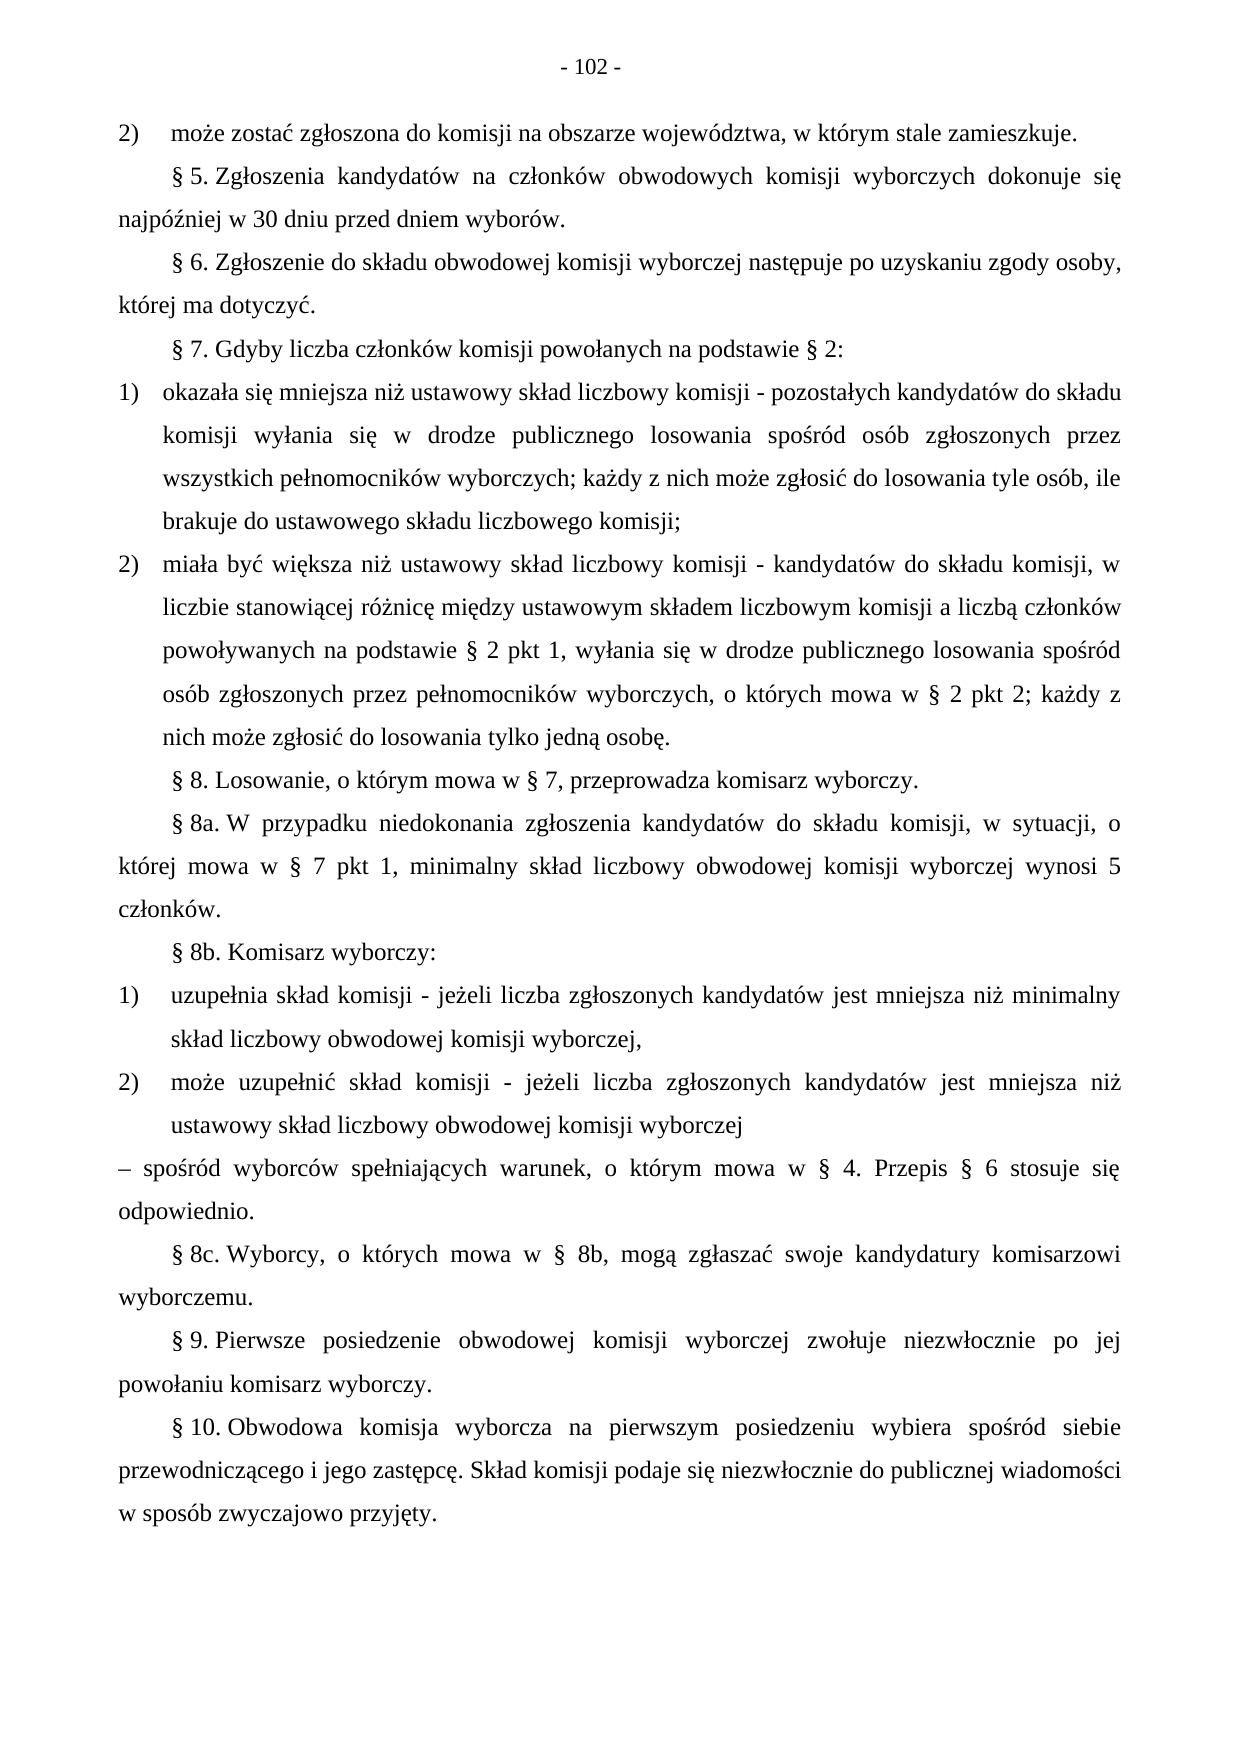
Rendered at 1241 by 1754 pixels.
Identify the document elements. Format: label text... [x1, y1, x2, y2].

text § 9. Pierwsze posiedzenie obwodowej komisji wyborczej zwołuje niezwłocznie po jej powołaniu komisarz wyborczy. [118, 1326, 1122, 1397]
text § 8. Losowanie, o którym mowa w § 7, przeprowadza komisarz wyborczy. [118, 765, 1122, 794]
text § 10. Obwodowa komisja wyborcza na pierwszym posiedzeniu wybiera spośród siebie przewodniczącego i jego zastępcę. Skład komisji podaje się niezwłocznie do publicznej wiadomości w sposób zwyczajowo przyjęty. [118, 1412, 1122, 1527]
text – spośród wyborców spełniających warunek, o którym mowa w § 4. Przepis § 6 stosuje się odpowiednio. [118, 1153, 1122, 1225]
text 1) uzupełnia skład komisji - jeżeli liczba zgłoszonych kandydatów jest mniejsza niż minimalny skład liczbowy obwodowej komisji wyborczej, [118, 981, 1122, 1052]
text 1) okazała się mniejsza niż ustawowy skład liczbowy komisji - pozostałych kandydatów do składu komisji wyłania się w drodze publicznego losowania spośród osób zgłoszonych przez wszystkich pełnomocników wyborczych; każdy z nich może zgłosić do losowania tyle osób, ile brakuje do ustawowego składu liczbowego komisji; [118, 377, 1122, 535]
text 2) może zostać zgłoszona do komisji na obszarze województwa, w którym stale zamieszkuje. [118, 118, 1122, 147]
text § 6. Zgłoszenie do składu obwodowej komisji wyborczej następuje po uzyskaniu zgody osoby, której ma dotyczyć. [118, 247, 1122, 319]
text 2) miała być większa niż ustawowy skład liczbowy komisji - kandydatów do składu komisji, w liczbie stanowiącej różnicę między ustawowym składem liczbowym komisji a liczbą członków powoływanych na podstawie § 2 pkt 1, wyłania się w drodze publicznego losowania spośród osób zgłoszonych przez pełnomocników wyborczych, o których mowa w § 2 pkt 2; każdy z nich może zgłosić do losowania tylko jedną osobę. [118, 549, 1122, 751]
text § 8a. W przypadku niedokonania zgłoszenia kandydatów do składu komisji, w sytuacji, o której mowa w § 7 pkt 1, minimalny skład liczbowy obwodowej komisji wyborczej wynosi 5 członków. [118, 808, 1122, 923]
text § 8b. Komisarz wyborczy: [118, 937, 1122, 966]
text 2) może uzupełnić skład komisji - jeżeli liczba zgłoszonych kandydatów jest mniejsza niż ustawowy skład liczbowy obwodowej komisji wyborczej [118, 1067, 1122, 1139]
text § 7. Gdyby liczba członków komisji powołanych na podstawie § 2: [118, 334, 1122, 362]
text § 8c. Wyborcy, o których mowa w § 8b, mogą zgłaszać swoje kandydatury komisarzowi wyborczemu. [118, 1239, 1122, 1311]
text § 5. Zgłoszenia kandydatów na członków obwodowych komisji wyborczych dokonuje się najpóźniej w 30 dniu przed dniem wyborów. [118, 161, 1122, 233]
